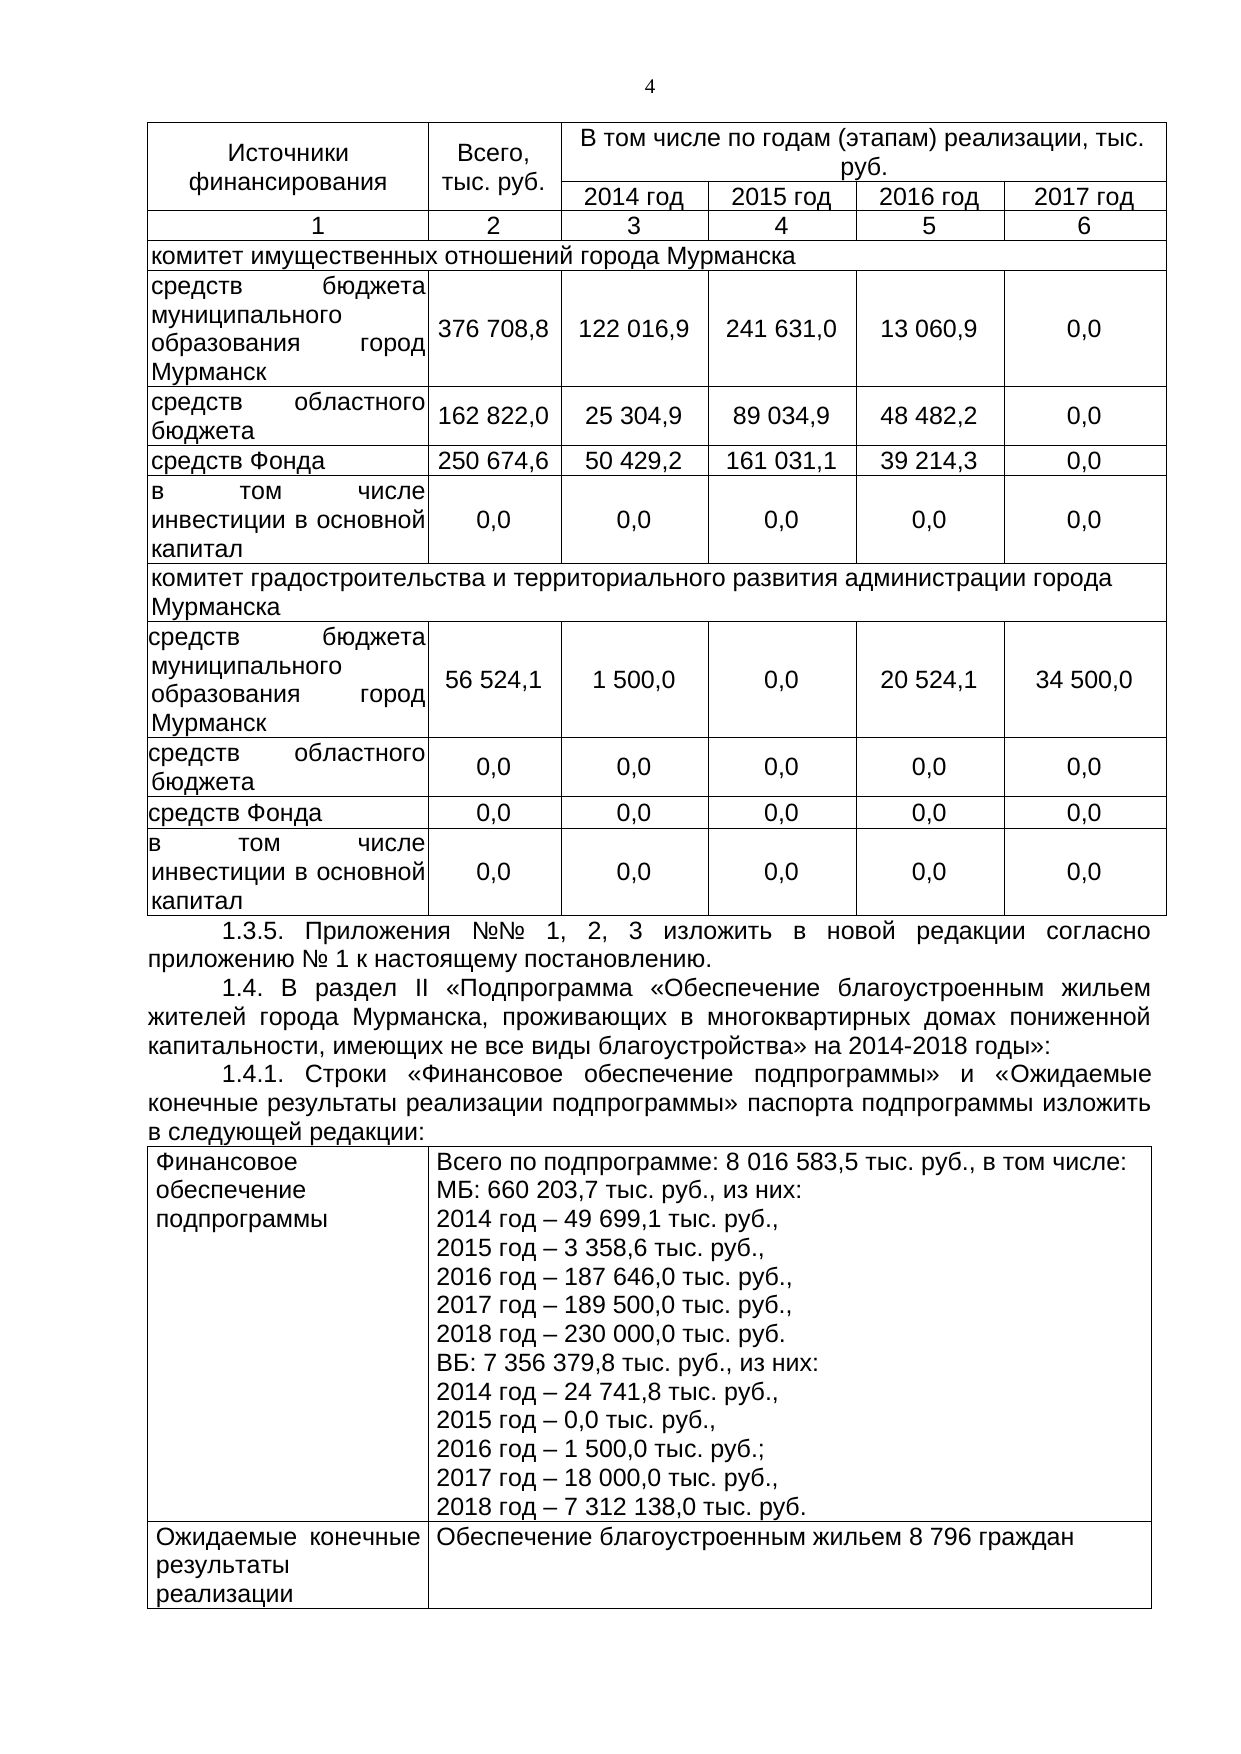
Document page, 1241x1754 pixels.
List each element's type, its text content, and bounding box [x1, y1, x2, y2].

table_cell 56 524,1 [429, 622, 561, 737]
table_cell 0,0 [857, 797, 1004, 827]
table_cell 1 500,0 [562, 622, 708, 737]
table_cell комитет имущественных отношений города Мурманска [148, 241, 1166, 270]
table_cell 0,0 [1005, 476, 1166, 562]
table_cell 2017 год [1005, 182, 1166, 210]
table_cell 34 500,0 [1005, 622, 1166, 737]
table_cell 0,0 [429, 738, 561, 796]
table_cell в том числе инвестиции в основной капитал [148, 476, 428, 562]
table_cell средств областного бюджета [148, 387, 428, 444]
table_cell 0,0 [1005, 738, 1166, 796]
table_cell 2016 год [857, 182, 1004, 210]
table_cell 0,0 [709, 829, 856, 915]
table_cell 2 [429, 211, 561, 240]
table_cell 13 060,9 [857, 271, 1004, 386]
table_cell 0,0 [1005, 797, 1166, 827]
table_cell 0,0 [709, 797, 856, 827]
table_cell 161 031,1 [709, 446, 856, 475]
table_cell 0,0 [857, 476, 1004, 562]
table_cell 0,0 [562, 738, 708, 796]
table_cell 25 304,9 [562, 387, 708, 444]
table_cell средств областного бюджета [148, 738, 428, 796]
table_cell 0,0 [562, 476, 708, 562]
text 1.4. В раздел II «Подпрограмма «Обеспечение благоустроенным жильем жителей города Мурманска, проживающих в многоквартирных домах пониженной капитальности, имеющих не все виды благоустройства» на 2014-2018 годы»: [148, 973, 1152, 1059]
table_cell 4 [709, 211, 856, 240]
table_cell комитет градостроительства и территориального развития администрации города Мурманска [148, 564, 1166, 621]
table_header Всего, тыс. руб. [429, 123, 561, 210]
table_cell 0,0 [562, 829, 708, 915]
table_cell 0,0 [709, 476, 856, 562]
table_cell средств бюджета муниципального образования город Мурманск [148, 622, 428, 737]
table_cell 0,0 [429, 797, 561, 827]
table_cell 20 524,1 [857, 622, 1004, 737]
text 1.4.1. Строки «Финансовое обеспечение подпрограммы» и «Ожидаемые конечные результаты реализации подпрограммы» паспорта подпрограммы изложить в следующей редакции: [148, 1059, 1152, 1146]
table_cell в том числе инвестиции в основной капитал [148, 829, 428, 915]
table_cell 250 674,6 [429, 446, 561, 475]
table_cell 0,0 [1005, 829, 1166, 915]
table_cell 0,0 [1005, 446, 1166, 475]
table_cell 0,0 [857, 738, 1004, 796]
table_cell 5 [857, 211, 1004, 240]
table_cell 0,0 [1005, 387, 1166, 444]
table_cell 376 708,8 [429, 271, 561, 386]
table_cell 89 034,9 [709, 387, 856, 444]
table_header В том числе по годам (этапам) реализации, тыс. руб. [562, 123, 1166, 181]
table_cell 122 016,9 [562, 271, 708, 386]
table_cell 39 214,3 [857, 446, 1004, 475]
table_cell 0,0 [1005, 271, 1166, 386]
text 1.3.5. Приложения №№ 1, 2, 3 изложить в новой редакции согласно приложению № 1 к настоящему постановлению. [148, 916, 1152, 973]
table_cell средств бюджета муниципального образования город Мурманск [148, 271, 428, 386]
table_cell 2015 год [709, 182, 856, 210]
table_header Финансовое обеспечение подпрограммы [148, 1147, 428, 1521]
table_cell средств Фонда [148, 797, 428, 827]
table_cell 2014 год [562, 182, 708, 210]
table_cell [148, 1522, 428, 1608]
table_cell 0,0 [429, 829, 561, 915]
table_cell 0,0 [709, 622, 856, 737]
table_cell 48 482,2 [857, 387, 1004, 444]
table_cell 3 [562, 211, 708, 240]
table_header Источники финансирования [148, 123, 428, 210]
table_cell 0,0 [562, 797, 708, 827]
table_cell 0,0 [709, 738, 856, 796]
table_cell 0,0 [429, 476, 561, 562]
table_cell 241 631,0 [709, 271, 856, 386]
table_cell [429, 1522, 1151, 1608]
table_cell 50 429,2 [562, 446, 708, 475]
table_cell 0,0 [857, 829, 1004, 915]
table_cell 162 822,0 [429, 387, 561, 444]
table_cell 1 [148, 211, 428, 240]
table_cell 6 [1005, 211, 1166, 240]
table_header Всего по подпрограмме: 8 016 583,5 тыс. руб., в том числе: МБ: 660 203,7 тыс. руб., из них: 2014 год – 49 699,1 тыс. руб., 2015 год – 3 358,6 тыс. руб., 2016 год – 187 646,0 тыс. руб., 2017 год – 189 500,0 тыс. руб., 2018 год – 230 000,0 тыс. руб. ВБ: 7 356 379,8 тыс. руб., из них: 2014 год – 24 741,8 тыс. руб., 2015 год – 0,0 тыс. руб., 2016 год – 1 500,0 тыс. руб.; 2017 год – 18 000,0 тыс. руб., 2018 год – 7 312 138,0 тыс. руб. [429, 1147, 1151, 1521]
table_cell средств Фонда [148, 446, 428, 475]
